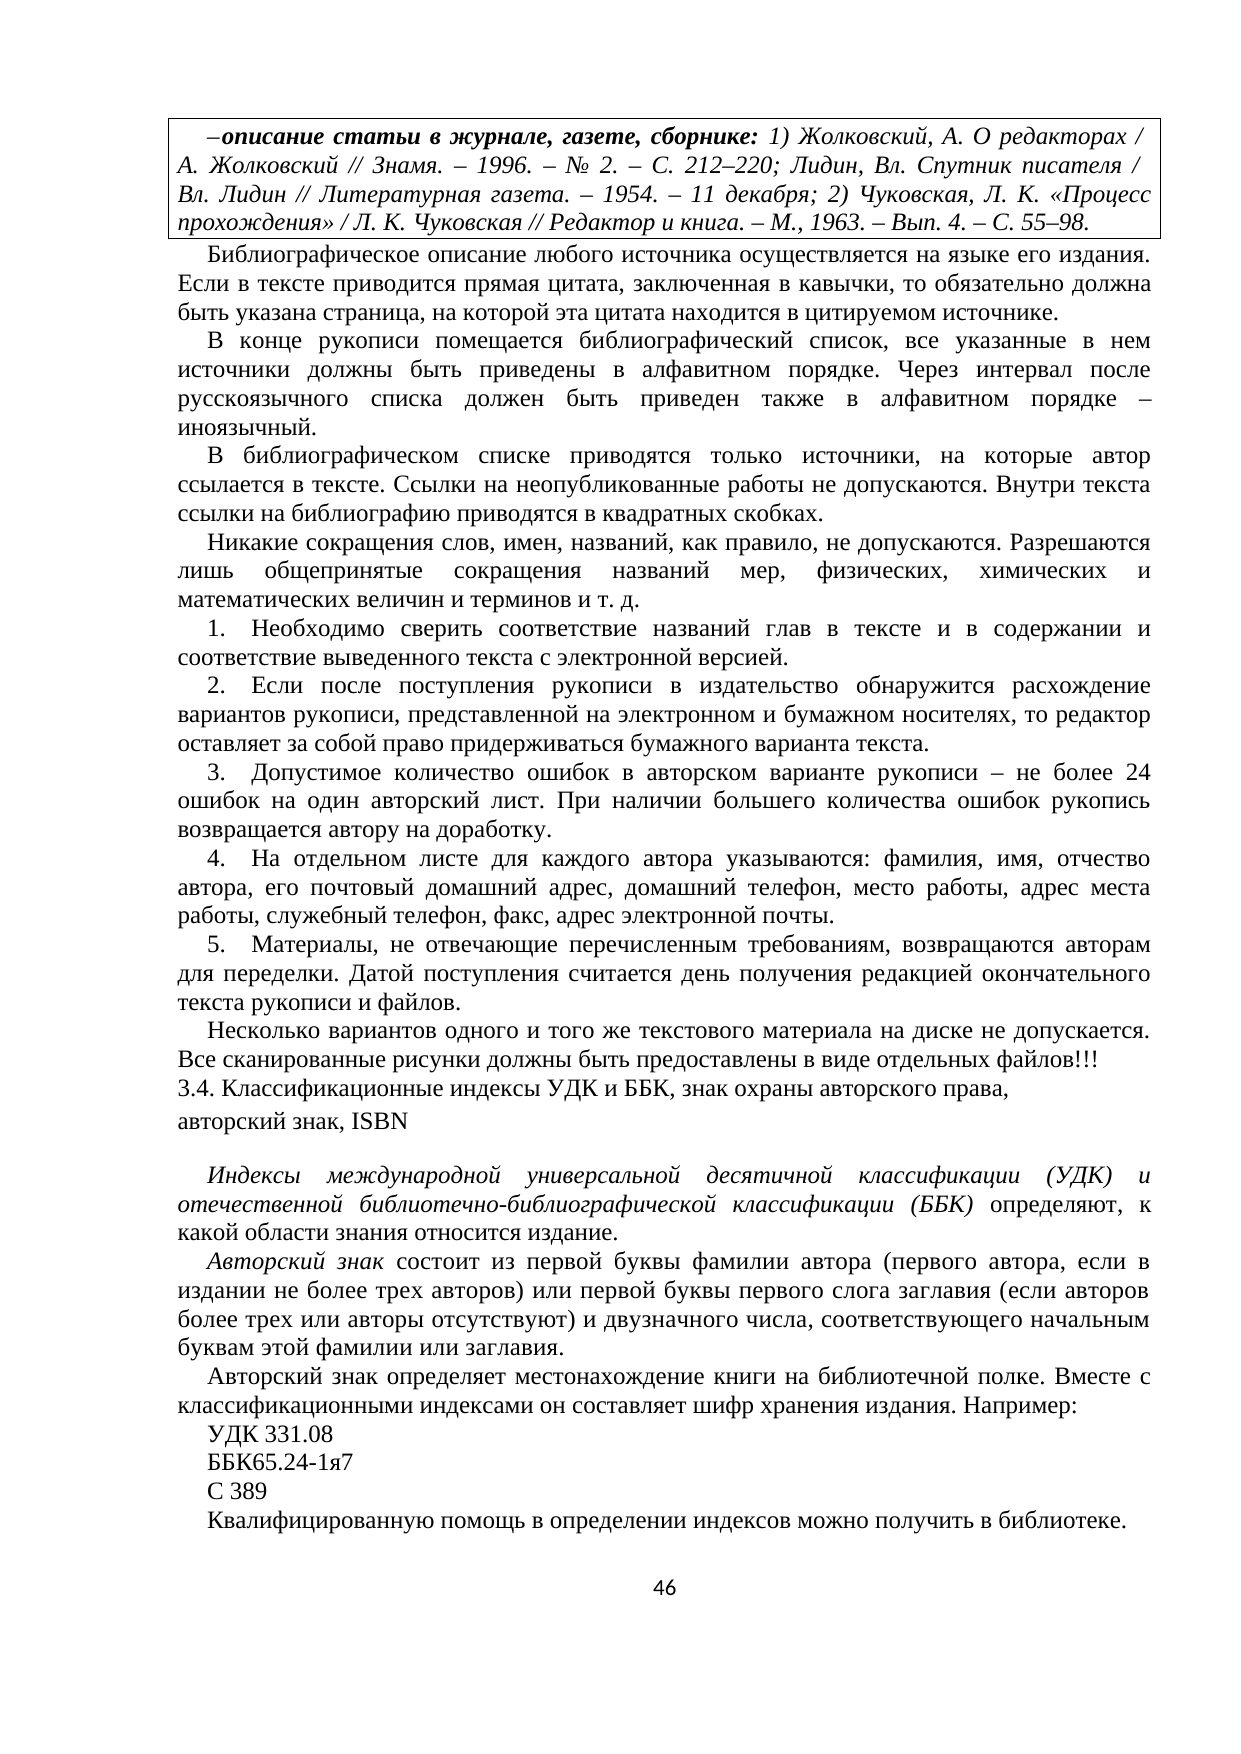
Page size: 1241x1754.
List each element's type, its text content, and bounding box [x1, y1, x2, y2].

list Допустимое количество ошибок в авторском варианте рукописи – не более 24 ошибок на один авторский лист. При наличии большего количества ошибок рукопись возвращается автору на доработку. [177, 757, 1152, 843]
text Несколько вариантов одного и того же текстового материала на диске не допускается. Все сканированные рисунки должны быть предоставлены в виде отдельных файлов!!! [177, 1016, 1152, 1073]
list Если после поступления рукописи в издательство обнаружится расхождение вариантов рукописи, представленной на электронном и бумажном носителях, то редактор оставляет за собой право придерживаться бумажного варианта текста. [177, 671, 1152, 757]
text ББК65.24-1я7 [177, 1447, 1152, 1476]
text Авторский знак состоит из первой буквы фамилии автора (первого автора, если в издании не более трех авторов) или первой буквы первого слога заглавия (если авторов более трех или авторы отсутствуют) и двузначного числа, соответствующего начальным буквам этой фамилии или заглавия. [177, 1246, 1152, 1361]
text Авторский знак определяет местонахождение книги на библиотечной полке. Вместе с классификационными индексами он составляет шифр хранения издания. Например: [177, 1361, 1152, 1419]
list На отдельном листе для каждого автора указываются: фамилия, имя, отчество автора, его почтовый домашний адрес, домашний телефон, место работы, адрес места работы, служебный телефон, факс, адрес электронной почты. [177, 843, 1152, 929]
list описание статьи в журнале, газете, сборнике: 1) Жолковский, А. О редакторах / А. Жолковский // Знамя. – 1996. – № 2. – С. 212–220; Лидин, Вл. Спутник писателя / Вл. Лидин // Литературная газета. – 1954. – 11 декабря; 2) Чуковская, Л. К. «Процесс прохождения» / Л. К. Чуковская // Редактор и книга. – М., 1963. – Вып. 4. – С. 55–98. [169, 119, 1160, 238]
list Материалы, не отвечающие перечисленным требованиям, возвращаются авторам для переделки. Датой поступления считается день получения редакцией окончательного текста рукописи и файлов. [177, 929, 1152, 1016]
text Индексы международной универсальной десятичной классификации (УДК) и отечественной библиотечно-библиографической классификации (ББК) определяют, к какой области знания относится издание. [177, 1160, 1152, 1246]
text Квалифицированную помощь в определении индексов можно получить в библиотеке. [177, 1505, 1152, 1534]
text 3.4. Классификационные индексы УДК и ББК, знак охраны авторского права, авторский знак, ISBN [177, 1073, 1152, 1135]
text УДК 331.08 [177, 1419, 1152, 1447]
text В конце рукописи помещается библиографический список, все указанные в нем источники должны быть приведены в алфавитном порядке. Через интервал после русскоязычного списка должен быть приведен также в алфавитном порядке – иноязычный. [177, 326, 1152, 441]
text В библиографическом списке приводятся только источники, на которые автор ссылается в тексте. Ссылки на неопубликованные работы не допускаются. Внутри текста ссылки на библиографию приводятся в квадратных скобках. [177, 441, 1152, 527]
text Никакие сокращения слов, имен, названий, как правило, не допускаются. Разрешаются лишь общепринятые сокращения названий мер, физических, химических и математических величин и терминов и т. д. [177, 527, 1152, 613]
text С 389 [177, 1476, 1152, 1505]
text Библиографическое описание любого источника осуществляется на языке его издания. Если в тексте приводится прямая цитата, заключенная в кавычки, то обязательно должна быть указана страница, на которой эта цитата находится в цитируемом источнике. [177, 239, 1152, 326]
list Необходимо сверить соответствие названий глав в тексте и в содержании и соответствие выведенного текста с электронной версией. [177, 613, 1152, 671]
